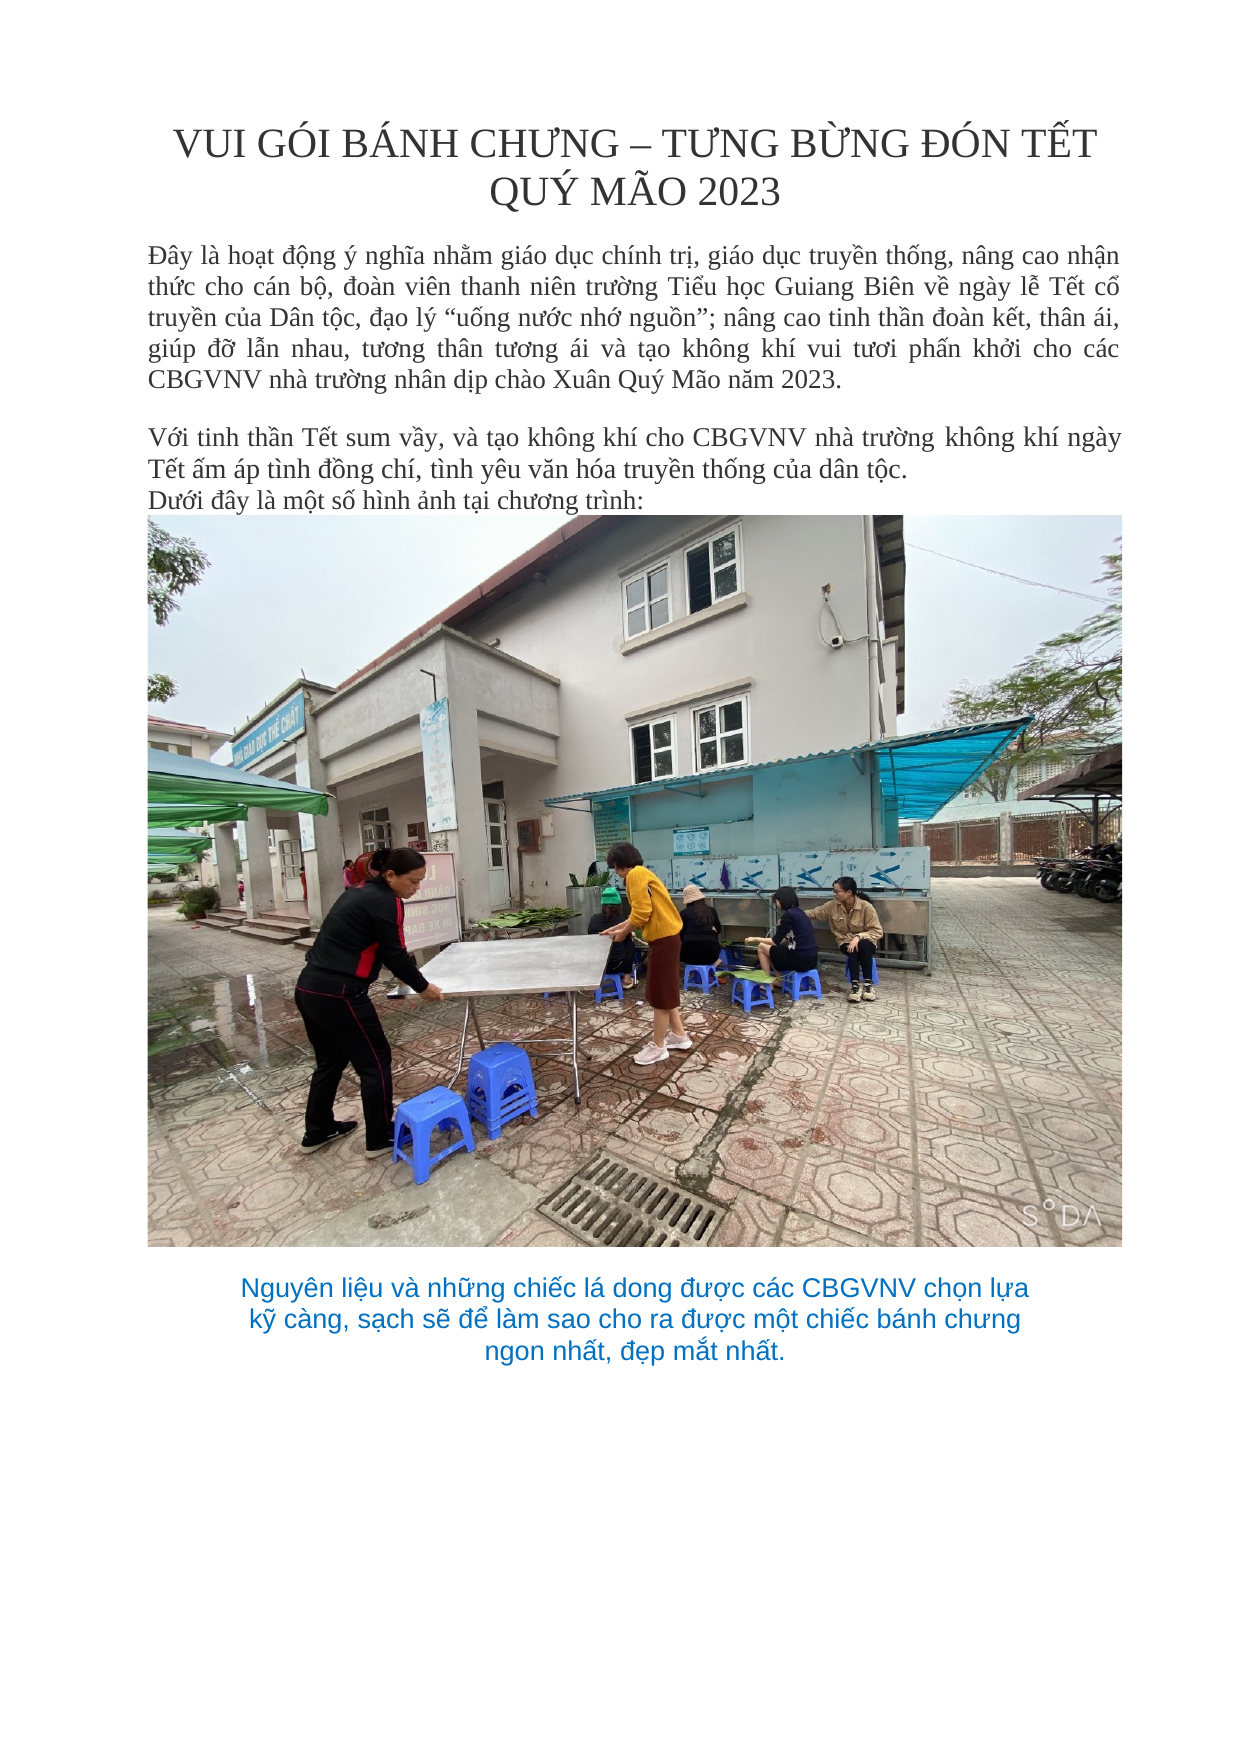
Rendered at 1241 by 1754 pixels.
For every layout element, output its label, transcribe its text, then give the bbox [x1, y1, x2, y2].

text ngon nhất, đẹp mắt nhất. [148, 1335, 1122, 1366]
text kỹ càng, sạch sẽ để làm sao cho ra được một chiếc bánh chưng [148, 1303, 1122, 1335]
picture [147, 515, 1123, 1247]
text Với tinh thần Tết sum vầy, và tạo không khí cho CBGVNV nhà trường không khí ngày Tết ấm áp tình đồng chí, tình yêu văn hóa truyền thống của dân tộc. [148, 420, 1122, 484]
text VUI GÓI BÁNH CHƯNG – TƯNG BỪNG ĐÓN TẾT QUÝ MÃO 2023 [148, 118, 1122, 214]
text Đây là hoạt động ý nghĩa nhằm giáo dục chính trị, giáo dục truyền thống, nâng cao nhận thức cho cán bộ, đoàn viên thanh niên trường Tiểu học Guiang Biên về ngày lễ Tết cổ truyền của Dân tộc, đạo lý “uống nước nhớ nguồn”; nâng cao tinh thần đoàn kết, thân ái, giúp đỡ lẫn nhau, tương thân tương ái và tạo không khí vui tươi phấn khởi cho các CBGVNV nhà trường nhân dịp chào Xuân Quý Mão năm 2023. [148, 239, 1122, 395]
text Nguyên liệu và những chiếc lá dong được các CBGVNV chọn lựa [148, 1272, 1122, 1303]
text Dưới đây là một số hình ảnh tại chương trình: [148, 484, 1122, 515]
